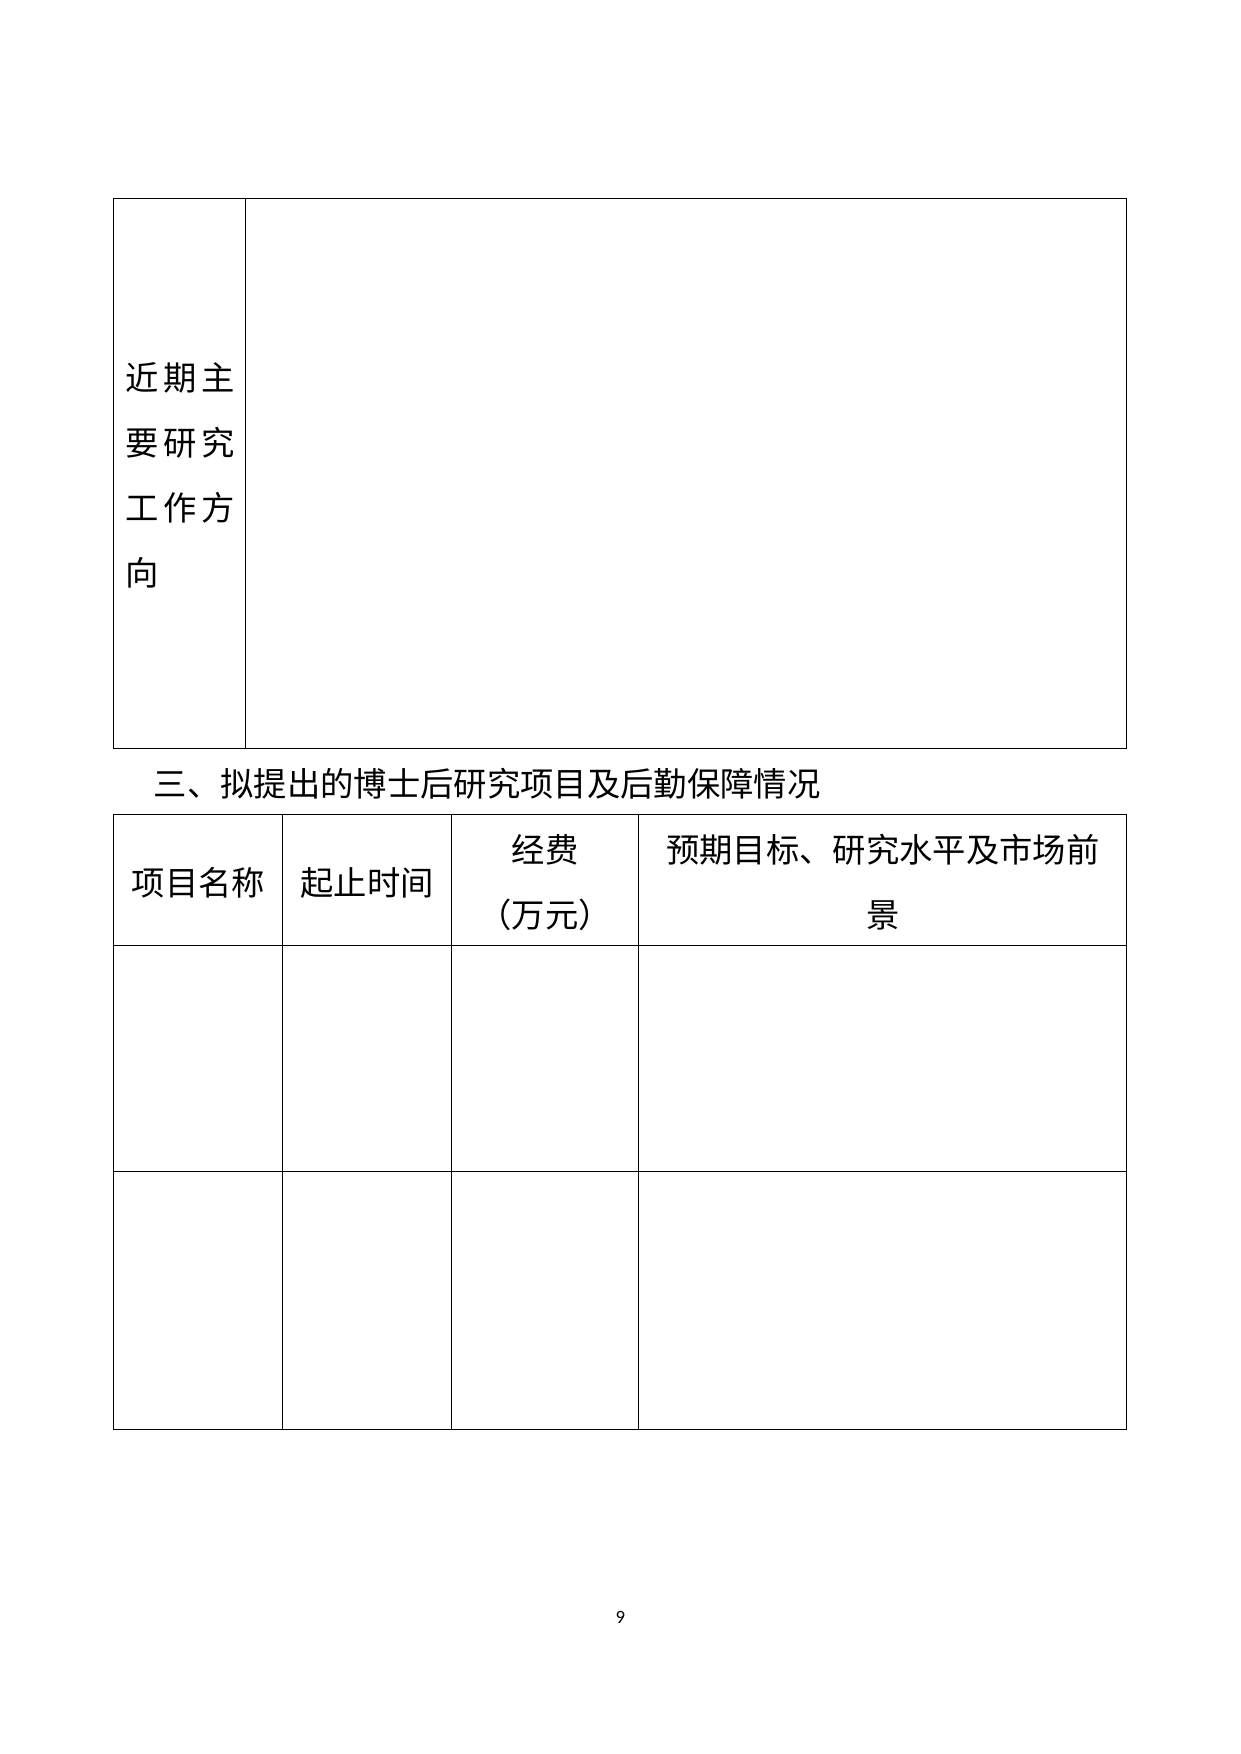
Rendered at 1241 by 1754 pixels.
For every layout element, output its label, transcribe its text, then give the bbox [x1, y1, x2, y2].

table_cell [452, 946, 638, 1171]
table_cell [114, 946, 282, 1171]
table_cell [283, 946, 451, 1171]
table_cell 近期主要研究工作方向 [114, 199, 245, 748]
table_cell [639, 1172, 1126, 1429]
table_cell [283, 1172, 451, 1429]
table_cell [452, 1172, 638, 1429]
table_header 经费 （万元） [452, 815, 638, 945]
table_cell [114, 1172, 282, 1429]
table_header 起止时间 [283, 815, 451, 945]
table_header 预期目标、研究水平及市场前景 [639, 815, 1126, 945]
table_cell [639, 946, 1126, 1171]
table_cell [246, 199, 1126, 748]
table_header 项目名称 [114, 815, 282, 945]
text 三、拟提出的博士后研究项目及后勤保障情况 [153, 749, 1087, 814]
